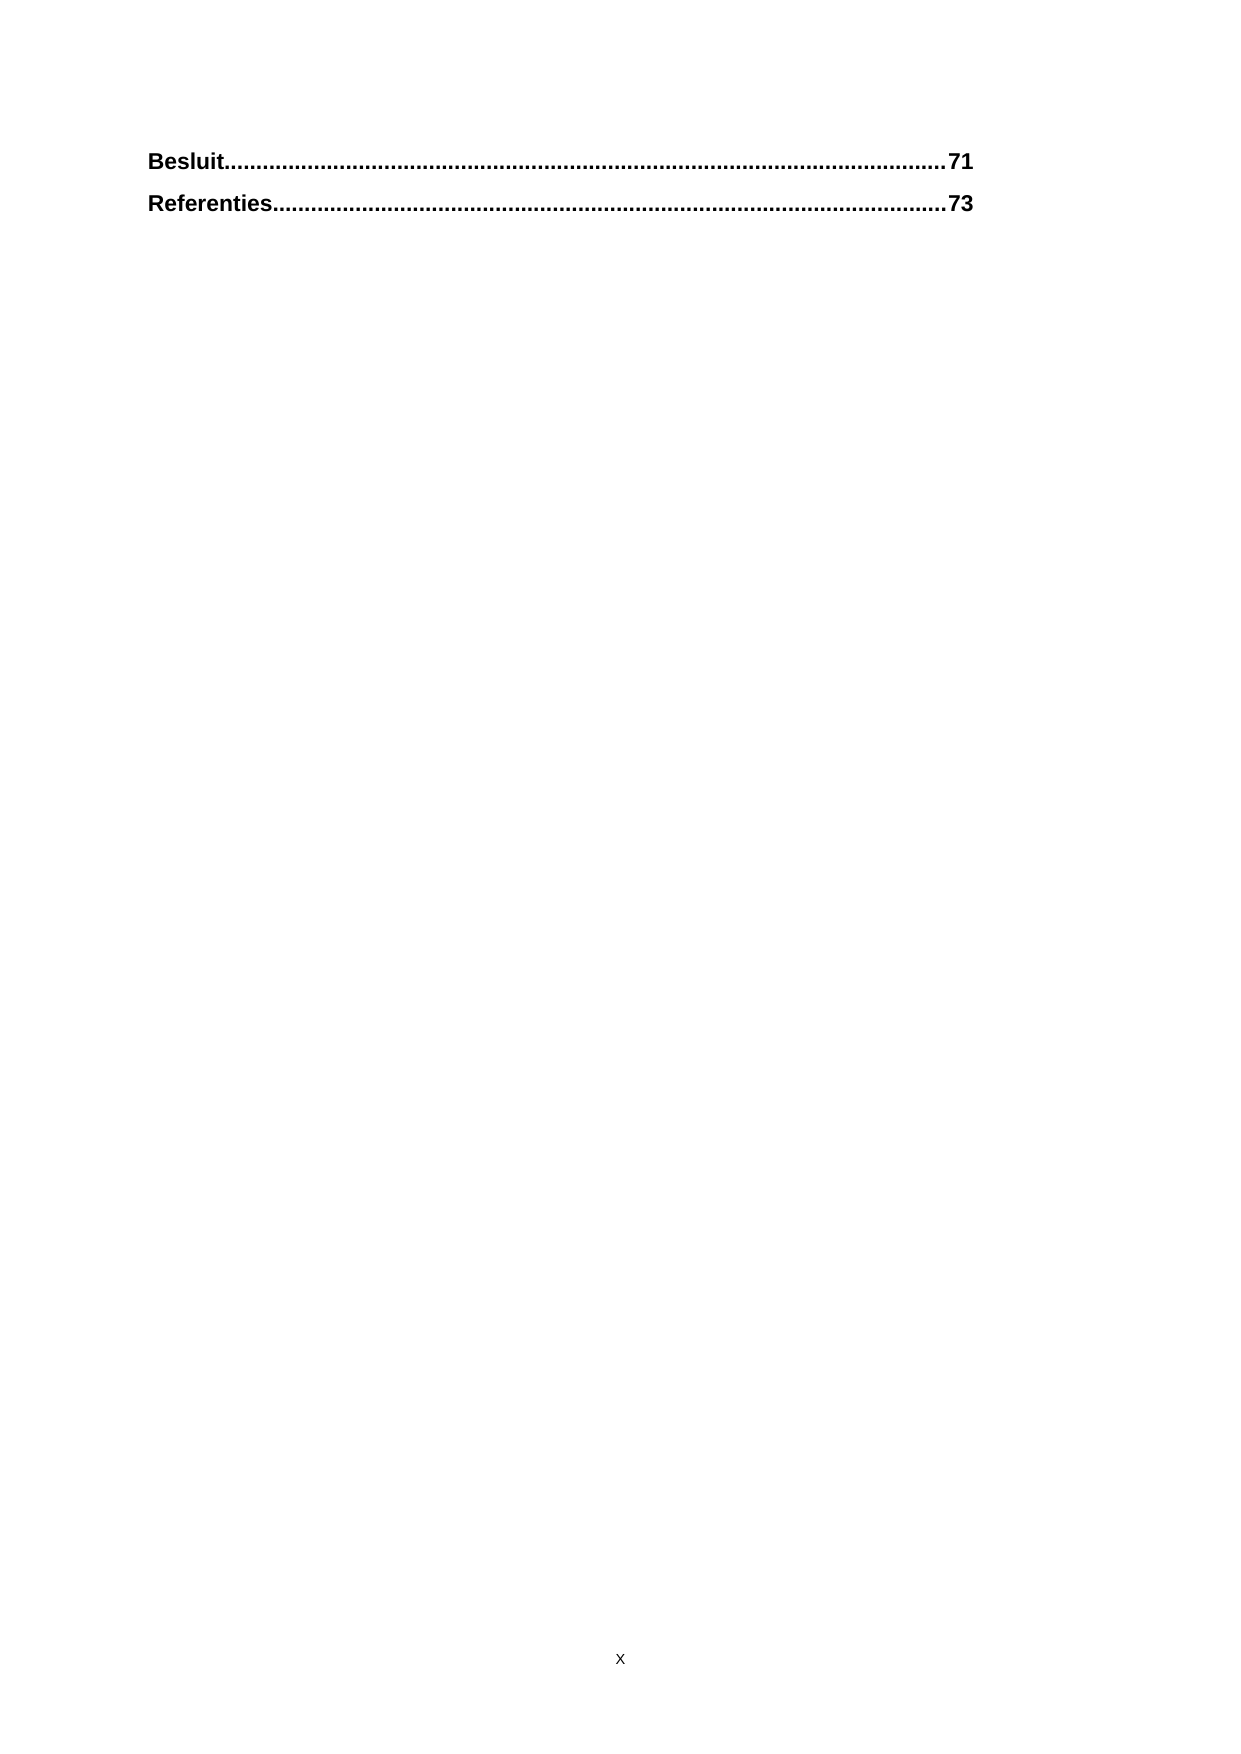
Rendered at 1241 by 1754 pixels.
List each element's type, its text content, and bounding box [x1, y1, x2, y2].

text Referenties 73 [148, 190, 1092, 217]
text Besluit 71 [148, 148, 1092, 174]
